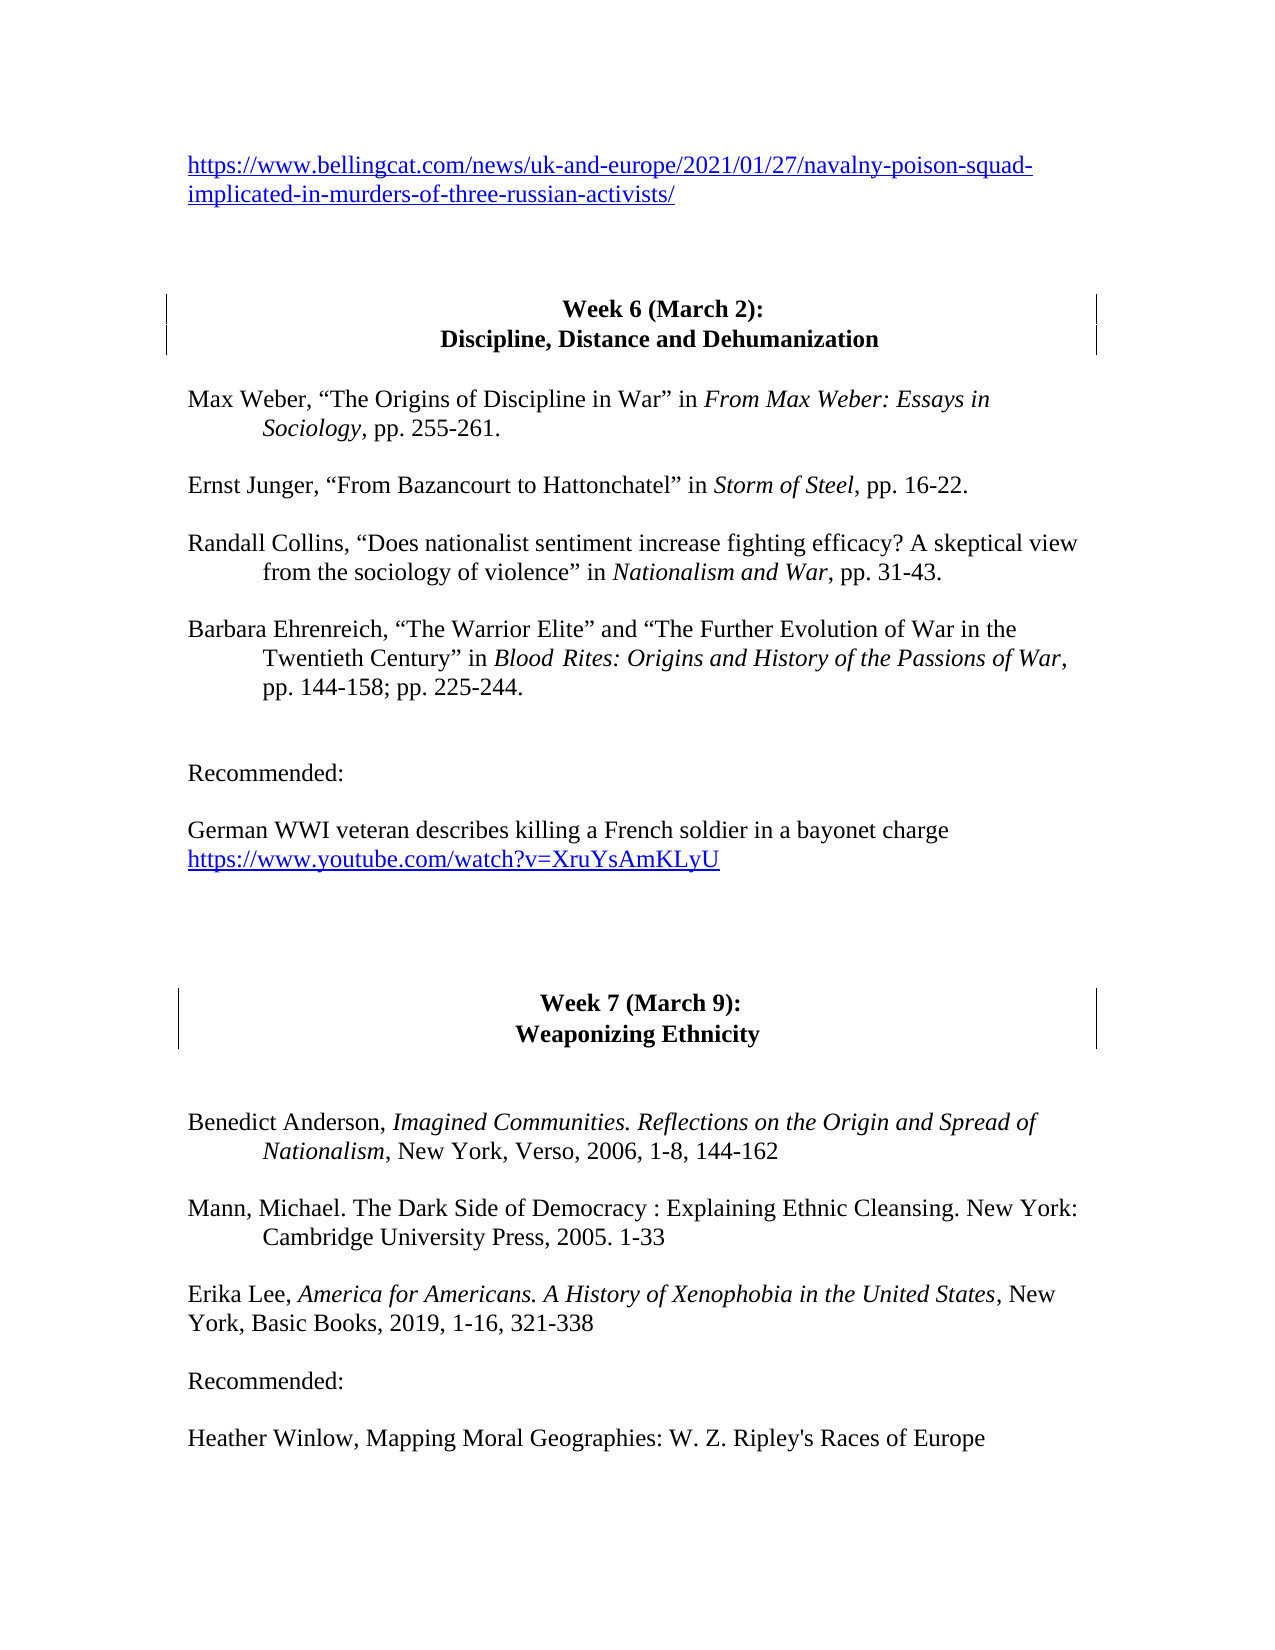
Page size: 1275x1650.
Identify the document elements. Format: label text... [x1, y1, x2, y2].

text Barbara Ehrenreich, “The Warrior Elite” and “The Further Evolution of War in the Twentieth Century” in Blood Rites: Origins and History of the Passions of War, pp. 144-158; pp. 225-244. [187, 614, 1087, 700]
text Recommended: [187, 1366, 1087, 1394]
text German WWI veteran describes killing a French soldier in a bayonet charge https://www.youtube.com/watch?v=XruYsAmKLyU [187, 815, 1087, 873]
text Week 6 (March 2): [167, 294, 1096, 324]
text Max Weber, “The Origins of Discipline in War” in From Max Weber: Essays in Sociology, pp. 255-261. [187, 384, 1087, 442]
text Erika Lee, America for Americans. A History of Xenophobia in the United States, New York, Basic Books, 2019, 1-16, 321-338 [187, 1279, 1087, 1337]
text Nationalism, New York, Verso, 2006, 1-8, 144-162 [187, 1136, 1087, 1164]
text Cambridge University Press, 2005. 1-33 [187, 1222, 1087, 1251]
text Heather Winlow, Mapping Moral Geographies: W. Z. Ripley's Races of Europe [187, 1423, 1087, 1452]
text Randall Collins, “Does nationalist sentiment increase fighting efficacy? A skeptical view from the sociology of violence” in Nationalism and War, pp. 31-43. [187, 528, 1087, 585]
text Week 7 (March 9): [179, 988, 1096, 1019]
text https://www.bellingcat.com/news/uk-and-europe/2021/01/27/navalny-poison-squad-implicated-in-murders-of-three-russian-activists/ [187, 150, 1087, 207]
text Discipline, Distance and Dehumanization [167, 324, 1096, 355]
text Ernst Junger, “From Bazancourt to Hattonchatel” in Storm of Steel, pp. 16-22. [187, 470, 1087, 499]
text Benedict Anderson, Imagined Communities. Reflections on the Origin and Spread of [187, 1107, 1087, 1136]
text Weaponizing Ethnicity [179, 1019, 1096, 1049]
text Recommended: [187, 758, 1087, 787]
text Mann, Michael. The Dark Side of Democracy : Explaining Ethnic Cleansing. New York: [187, 1193, 1087, 1222]
